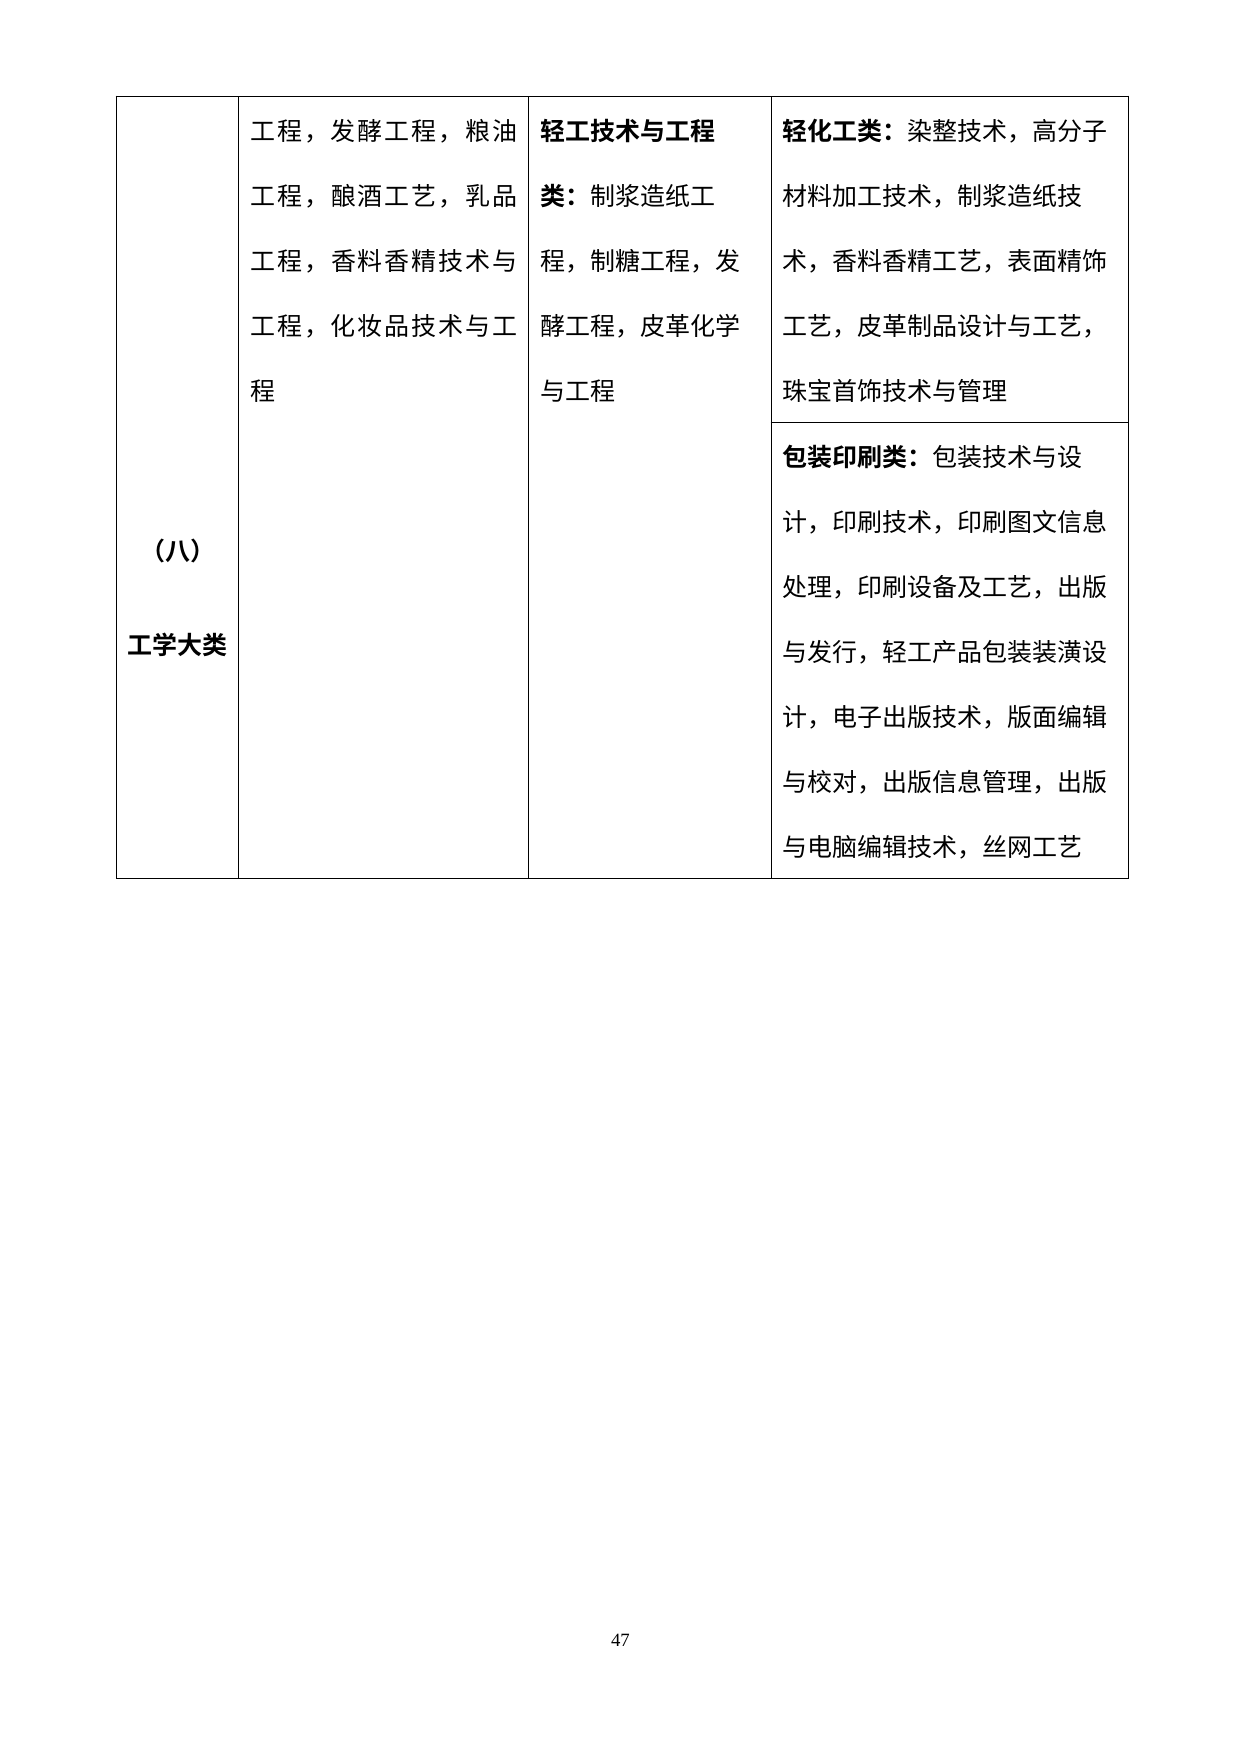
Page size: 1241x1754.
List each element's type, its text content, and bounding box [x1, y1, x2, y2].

table_cell 轻化工类：染整技术，高分子材料加工技术，制浆造纸技术，香料香精工艺，表面精饰工艺，皮革制品设计与工艺，珠宝首饰技术与管理 [772, 97, 1128, 422]
table_cell 包装印刷类：包装技术与设计，印刷技术，印刷图文信息处理，印刷设备及工艺，出版与发行，轻工产品包装装潢设计，电子出版技术，版面编辑与校对，出版信息管理，出版与电脑编辑技术，丝网工艺 [772, 423, 1128, 878]
table_cell 轻工技术与工程类：制浆造纸工程，制糖工程，发酵工程，皮革化学与工程 [529, 97, 771, 878]
